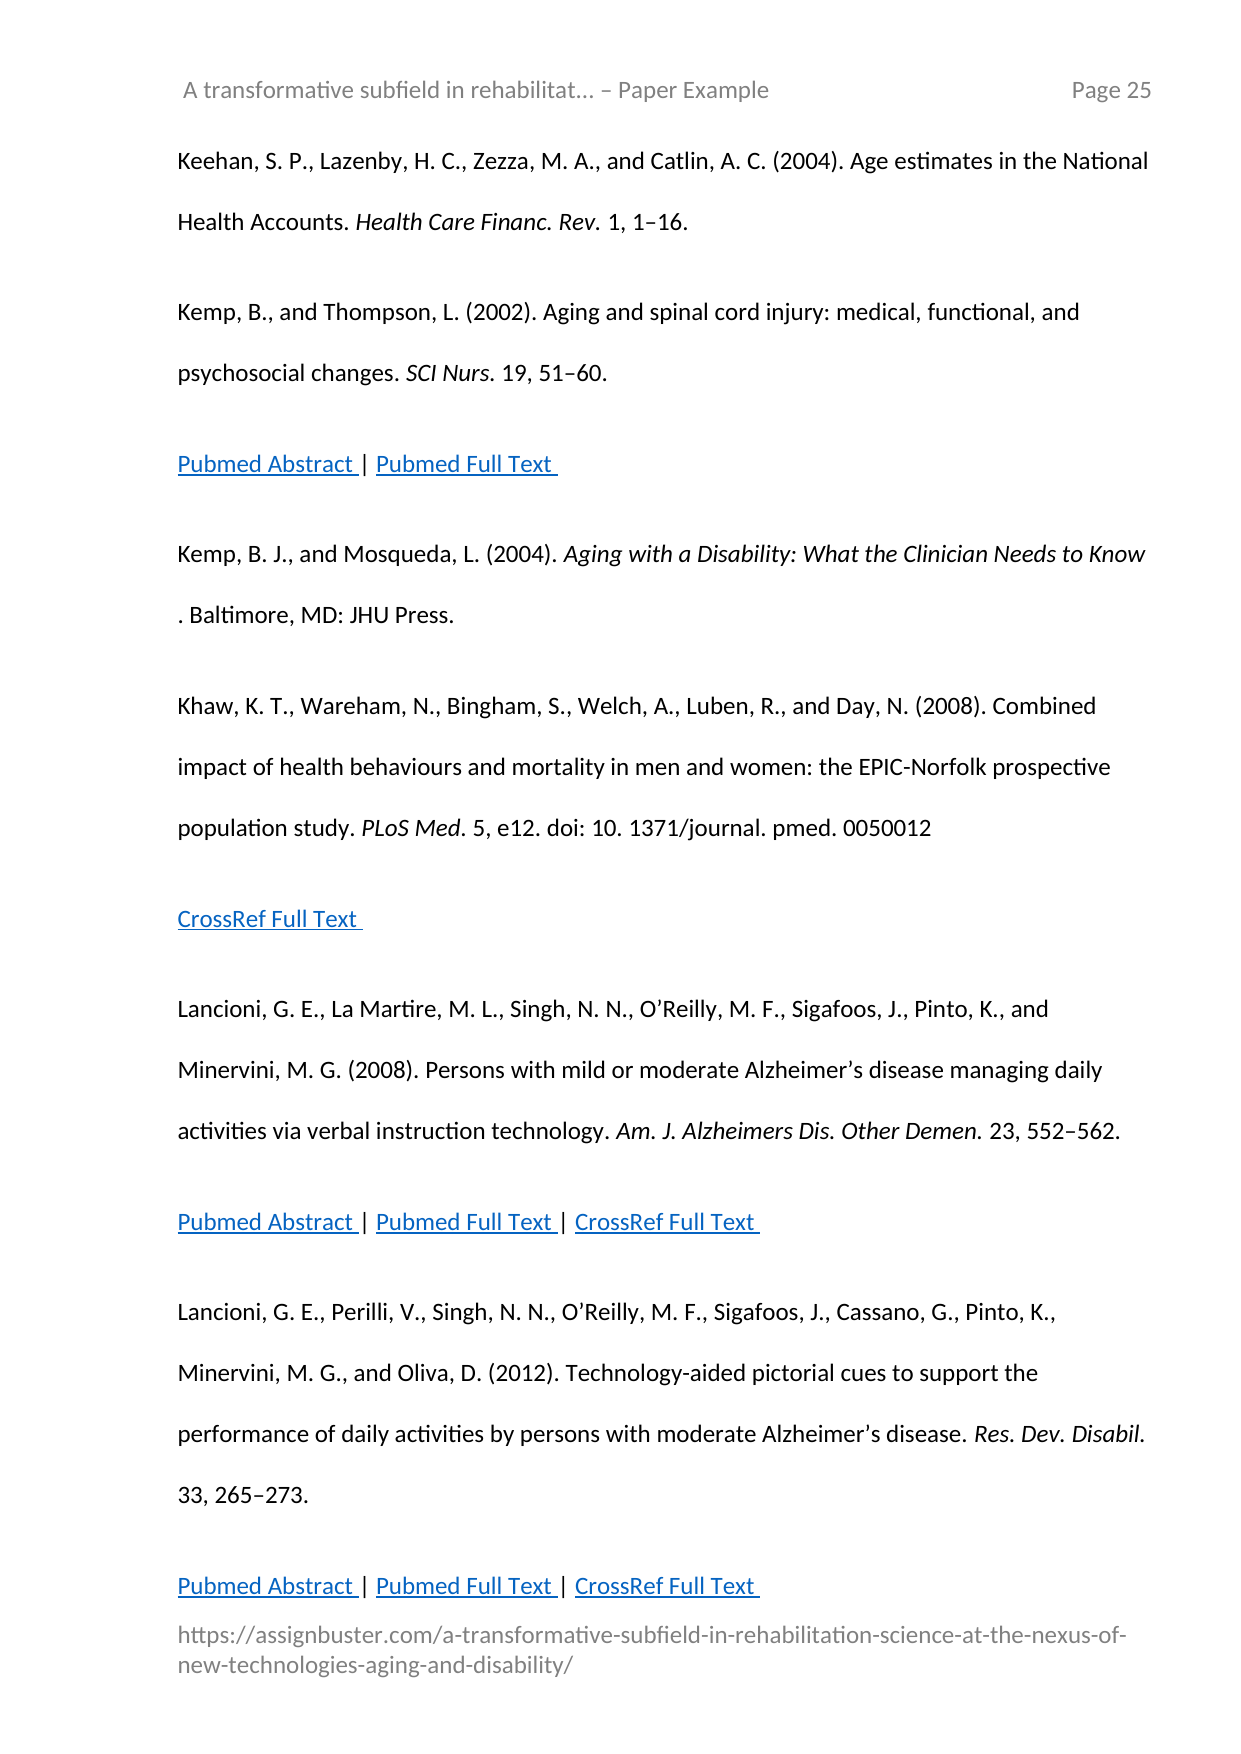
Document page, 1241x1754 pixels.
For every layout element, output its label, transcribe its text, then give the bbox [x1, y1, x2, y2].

text CrossRef Full Text [177, 903, 1152, 933]
text Khaw, K. T., Wareham, N., Bingham, S., Welch, A., Luben, R., and Day, N. (2008). Combined impact of health behaviours and mortality in men and women: the EPIC-Norfolk prospective population study. PLoS Med. 5, e12. doi: 10. 1371/journal. pmed. 0050012 [177, 690, 1152, 843]
text Pubmed Abstract | Pubmed Full Text | CrossRef Full Text [177, 1570, 1152, 1601]
text Lancioni, G. E., Perilli, V., Singh, N. N., O’Reilly, M. F., Sigafoos, J., Cassano, G., Pinto, K., Minervini, M. G., and Oliva, D. (2012). Technology-aided pictorial cues to support the performance of daily activities by persons with moderate Alzheimer’s disease. Res. Dev. Disabil. 33, 265–273. [177, 1296, 1152, 1510]
text Keehan, S. P., Lazenby, H. C., Zezza, M. A., and Catlin, A. C. (2004). Age estimates in the National Health Accounts. Health Care Financ. Rev. 1, 1–16. [177, 145, 1152, 237]
text Kemp, B. J., and Mosqueda, L. (2004). Aging with a Disability: What the Clinician Needs to Know . Baltimore, MD: JHU Press. [177, 539, 1152, 630]
text Pubmed Abstract | Pubmed Full Text [177, 448, 1152, 479]
text Pubmed Abstract | Pubmed Full Text | CrossRef Full Text [177, 1206, 1152, 1236]
text Kemp, B., and Thompson, L. (2002). Aging and spinal cord injury: medical, functional, and psychosocial changes. SCI Nurs. 19, 51–60. [177, 297, 1152, 388]
text Lancioni, G. E., La Martire, M. L., Singh, N. N., O’Reilly, M. F., Sigafoos, J., Pinto, K., and Minervini, M. G. (2008). Persons with mild or moderate Alzheimer’s disease managing daily activities via verbal instruction technology. Am. J. Alzheimers Dis. Other Demen. 23, 552–562. [177, 993, 1152, 1146]
